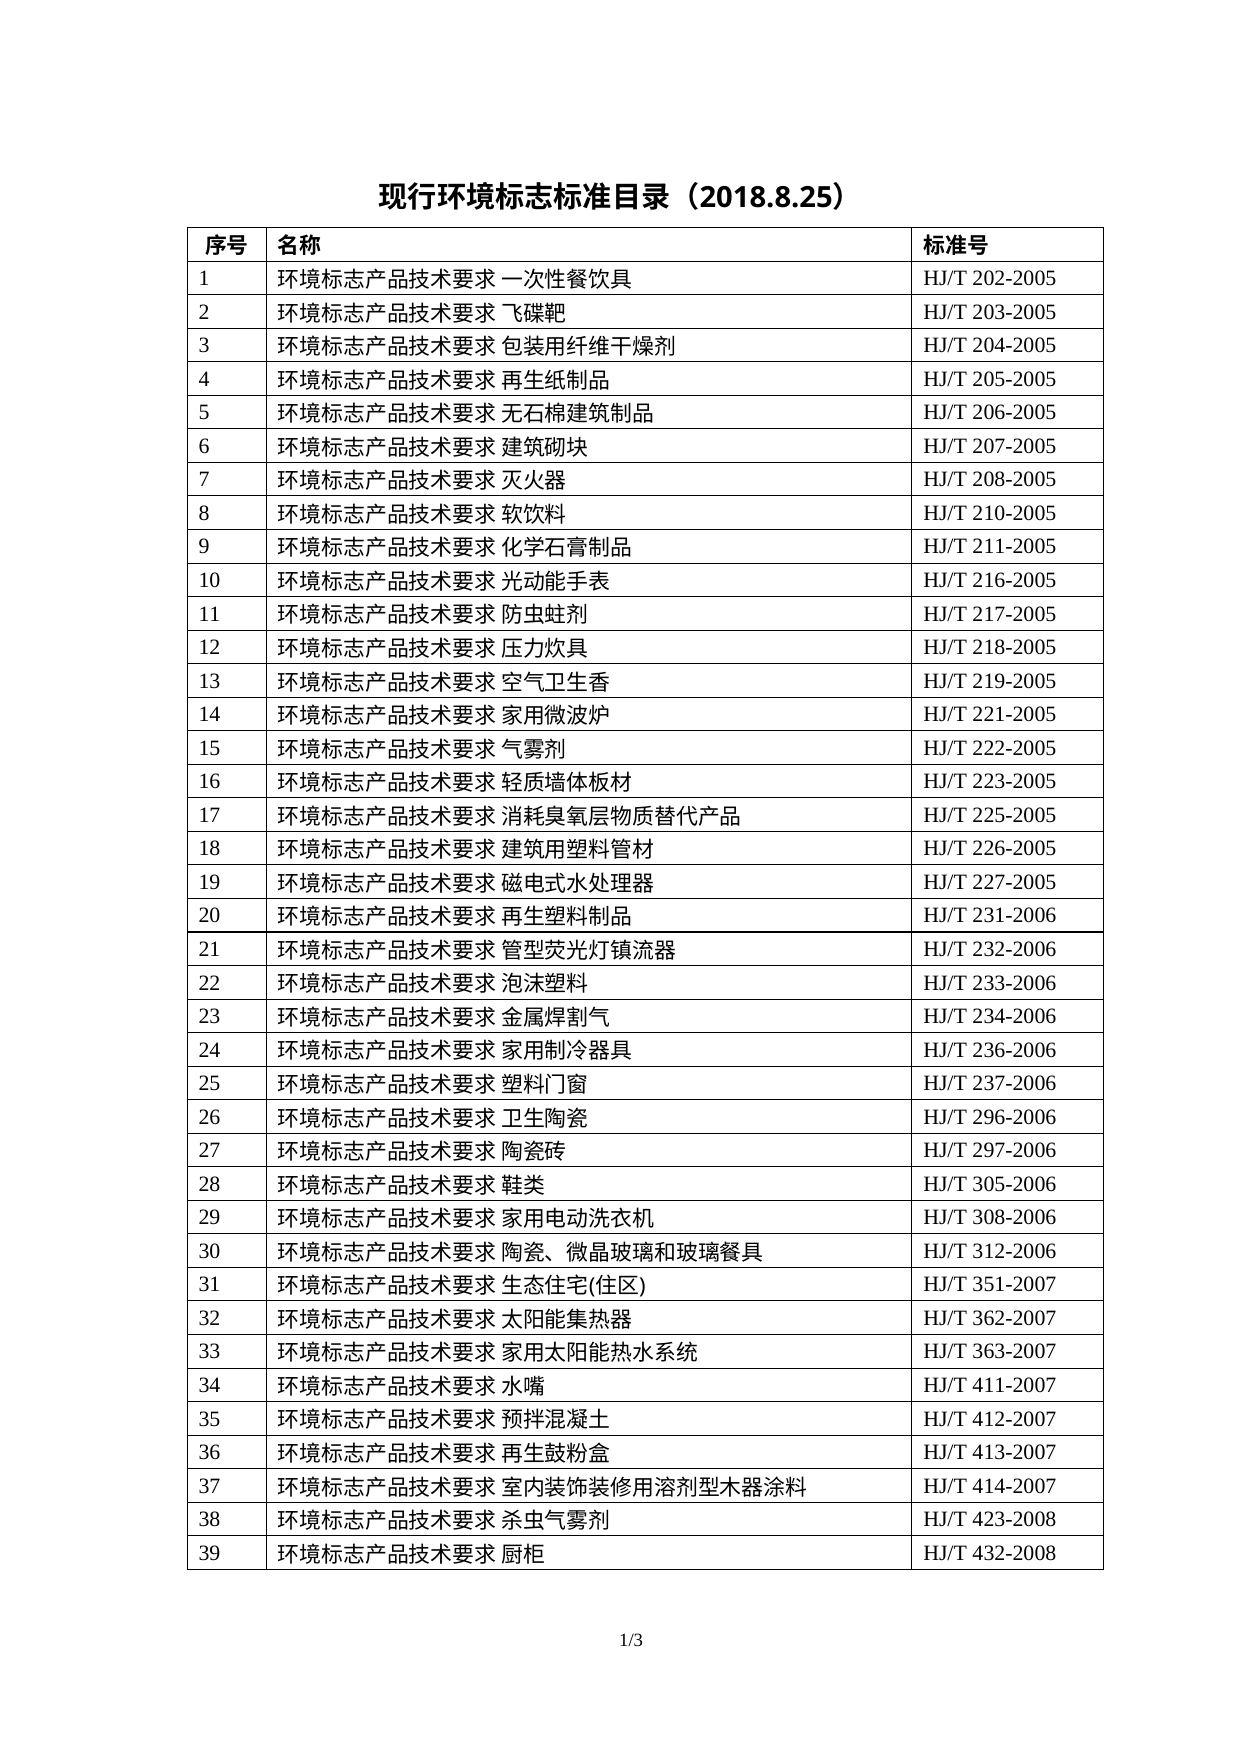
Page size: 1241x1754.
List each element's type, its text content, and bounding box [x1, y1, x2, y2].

table_cell 19 [188, 865, 266, 898]
table_cell 38 [188, 1503, 266, 1535]
table_cell 环境标志产品技术要求 空气卫生香 [267, 664, 911, 697]
table_cell 8 [188, 496, 266, 529]
table_cell HJ/T 202-2005 [912, 262, 1103, 294]
table_cell HJ/T 363-2007 [912, 1335, 1103, 1367]
table_cell 25 [188, 1067, 266, 1099]
table_header 序号 [188, 228, 266, 261]
table_header 标准号 [912, 228, 1103, 261]
table_cell HJ/T 227-2005 [912, 865, 1103, 898]
table_cell HJ/T 297-2006 [912, 1134, 1103, 1166]
table_cell HJ/T 312-2006 [912, 1234, 1103, 1267]
table_cell 36 [188, 1436, 266, 1468]
table_cell 16 [188, 765, 266, 797]
table_cell HJ/T 237-2006 [912, 1067, 1103, 1099]
table_cell 环境标志产品技术要求 预拌混凝土 [267, 1402, 911, 1434]
table_cell 10 [188, 564, 266, 596]
table_cell 环境标志产品技术要求 消耗臭氧层物质替代产品 [267, 798, 911, 831]
table_cell 环境标志产品技术要求 鞋类 [267, 1167, 911, 1200]
table_cell HJ/T 226-2005 [912, 832, 1103, 864]
table_cell HJ/T 308-2006 [912, 1201, 1103, 1233]
table_cell 27 [188, 1134, 266, 1166]
table_cell 12 [188, 631, 266, 663]
table_cell HJ/T 206-2005 [912, 396, 1103, 428]
table_cell 11 [188, 597, 266, 629]
table_cell 13 [188, 664, 266, 697]
table_cell 3 [188, 329, 266, 361]
table_cell 28 [188, 1167, 266, 1200]
table_cell 30 [188, 1234, 266, 1267]
table_cell 21 [188, 933, 266, 965]
table_cell 环境标志产品技术要求 杀虫气雾剂 [267, 1503, 911, 1535]
table_cell HJ/T 207-2005 [912, 429, 1103, 462]
table_cell 环境标志产品技术要求 管型荧光灯镇流器 [267, 933, 911, 965]
table_cell 环境标志产品技术要求 厨柜 [267, 1536, 911, 1569]
table_cell 15 [188, 731, 266, 764]
table_cell HJ/T 216-2005 [912, 564, 1103, 596]
table_cell 39 [188, 1536, 266, 1569]
table_cell 32 [188, 1301, 266, 1334]
table_cell 环境标志产品技术要求 飞碟靶 [267, 295, 911, 328]
table_cell 24 [188, 1033, 266, 1066]
table_cell 6 [188, 429, 266, 462]
table_cell HJ/T 234-2006 [912, 1000, 1103, 1032]
table_cell 环境标志产品技术要求 气雾剂 [267, 731, 911, 764]
table_cell 环境标志产品技术要求 家用制冷器具 [267, 1033, 911, 1066]
table_cell 环境标志产品技术要求 生态住宅(住区) [267, 1268, 911, 1300]
table_cell 22 [188, 966, 266, 998]
table_cell 环境标志产品技术要求 金属焊割气 [267, 1000, 911, 1032]
table_cell 17 [188, 798, 266, 831]
table_cell HJ/T 223-2005 [912, 765, 1103, 797]
table_cell HJ/T 232-2006 [912, 933, 1103, 965]
table_cell HJ/T 219-2005 [912, 664, 1103, 697]
table_cell 29 [188, 1201, 266, 1233]
table_header 名称 [267, 228, 911, 261]
table_cell 环境标志产品技术要求 室内装饰装修用溶剂型木器涂料 [267, 1469, 911, 1502]
table_cell 环境标志产品技术要求 水嘴 [267, 1369, 911, 1401]
table_cell 环境标志产品技术要求 磁电式水处理器 [267, 865, 911, 898]
table_cell HJ/T 233-2006 [912, 966, 1103, 998]
table_cell HJ/T 203-2005 [912, 295, 1103, 328]
table_cell 4 [188, 362, 266, 395]
table_cell HJ/T 236-2006 [912, 1033, 1103, 1066]
table_cell 环境标志产品技术要求 化学石膏制品 [267, 530, 911, 562]
table_cell 7 [188, 463, 266, 495]
table_cell 环境标志产品技术要求 软饮料 [267, 496, 911, 529]
table_cell 34 [188, 1369, 266, 1401]
table_cell 环境标志产品技术要求 包装用纤维干燥剂 [267, 329, 911, 361]
table_cell HJ/T 351-2007 [912, 1268, 1103, 1300]
table_cell 5 [188, 396, 266, 428]
table_cell HJ/T 411-2007 [912, 1369, 1103, 1401]
table_cell 18 [188, 832, 266, 864]
table_cell 9 [188, 530, 266, 562]
table_cell 环境标志产品技术要求 建筑用塑料管材 [267, 832, 911, 864]
table_cell 环境标志产品技术要求 家用电动洗衣机 [267, 1201, 911, 1233]
table_cell HJ/T 231-2006 [912, 899, 1103, 931]
table_cell 环境标志产品技术要求 光动能手表 [267, 564, 911, 596]
table_cell 20 [188, 899, 266, 931]
table_cell 环境标志产品技术要求 建筑砌块 [267, 429, 911, 462]
table_cell 环境标志产品技术要求 压力炊具 [267, 631, 911, 663]
table_cell 环境标志产品技术要求 塑料门窗 [267, 1067, 911, 1099]
table_cell 2 [188, 295, 266, 328]
table_cell HJ/T 218-2005 [912, 631, 1103, 663]
table_cell 37 [188, 1469, 266, 1502]
table_cell HJ/T 414-2007 [912, 1469, 1103, 1502]
table_cell 环境标志产品技术要求 家用微波炉 [267, 698, 911, 730]
table_cell 33 [188, 1335, 266, 1367]
table_cell HJ/T 225-2005 [912, 798, 1103, 831]
table_cell HJ/T 412-2007 [912, 1402, 1103, 1434]
table_cell 环境标志产品技术要求 再生鼓粉盒 [267, 1436, 911, 1468]
table_cell HJ/T 221-2005 [912, 698, 1103, 730]
table_cell 环境标志产品技术要求 无石棉建筑制品 [267, 396, 911, 428]
table_cell HJ/T 222-2005 [912, 731, 1103, 764]
table_cell 环境标志产品技术要求 陶瓷砖 [267, 1134, 911, 1166]
table_cell HJ/T 413-2007 [912, 1436, 1103, 1468]
table_cell 环境标志产品技术要求 一次性餐饮具 [267, 262, 911, 294]
table_cell 26 [188, 1100, 266, 1133]
table_cell HJ/T 432-2008 [912, 1536, 1103, 1569]
table_cell 环境标志产品技术要求 轻质墙体板材 [267, 765, 911, 797]
text 现行环境标志标准目录（2018.8.25） [187, 162, 1053, 227]
table_cell 环境标志产品技术要求 家用太阳能热水系统 [267, 1335, 911, 1367]
table_cell HJ/T 296-2006 [912, 1100, 1103, 1133]
table_cell 环境标志产品技术要求 泡沫塑料 [267, 966, 911, 998]
table_cell 环境标志产品技术要求 卫生陶瓷 [267, 1100, 911, 1133]
table_cell HJ/T 205-2005 [912, 362, 1103, 395]
table_cell 环境标志产品技术要求 灭火器 [267, 463, 911, 495]
table_cell 环境标志产品技术要求 防虫蛀剂 [267, 597, 911, 629]
table_cell 23 [188, 1000, 266, 1032]
table_cell HJ/T 305-2006 [912, 1167, 1103, 1200]
table_cell 35 [188, 1402, 266, 1434]
table_cell 环境标志产品技术要求 陶瓷、微晶玻璃和玻璃餐具 [267, 1234, 911, 1267]
table_cell 环境标志产品技术要求 再生塑料制品 [267, 899, 911, 931]
table_cell HJ/T 362-2007 [912, 1301, 1103, 1334]
table_cell HJ/T 211-2005 [912, 530, 1103, 562]
table_cell HJ/T 210-2005 [912, 496, 1103, 529]
table_cell 14 [188, 698, 266, 730]
table_cell 环境标志产品技术要求 再生纸制品 [267, 362, 911, 395]
table_cell HJ/T 217-2005 [912, 597, 1103, 629]
table_cell HJ/T 204-2005 [912, 329, 1103, 361]
table_cell 31 [188, 1268, 266, 1300]
table_cell 环境标志产品技术要求 太阳能集热器 [267, 1301, 911, 1334]
table_cell HJ/T 208-2005 [912, 463, 1103, 495]
table_cell HJ/T 423-2008 [912, 1503, 1103, 1535]
table_cell 1 [188, 262, 266, 294]
